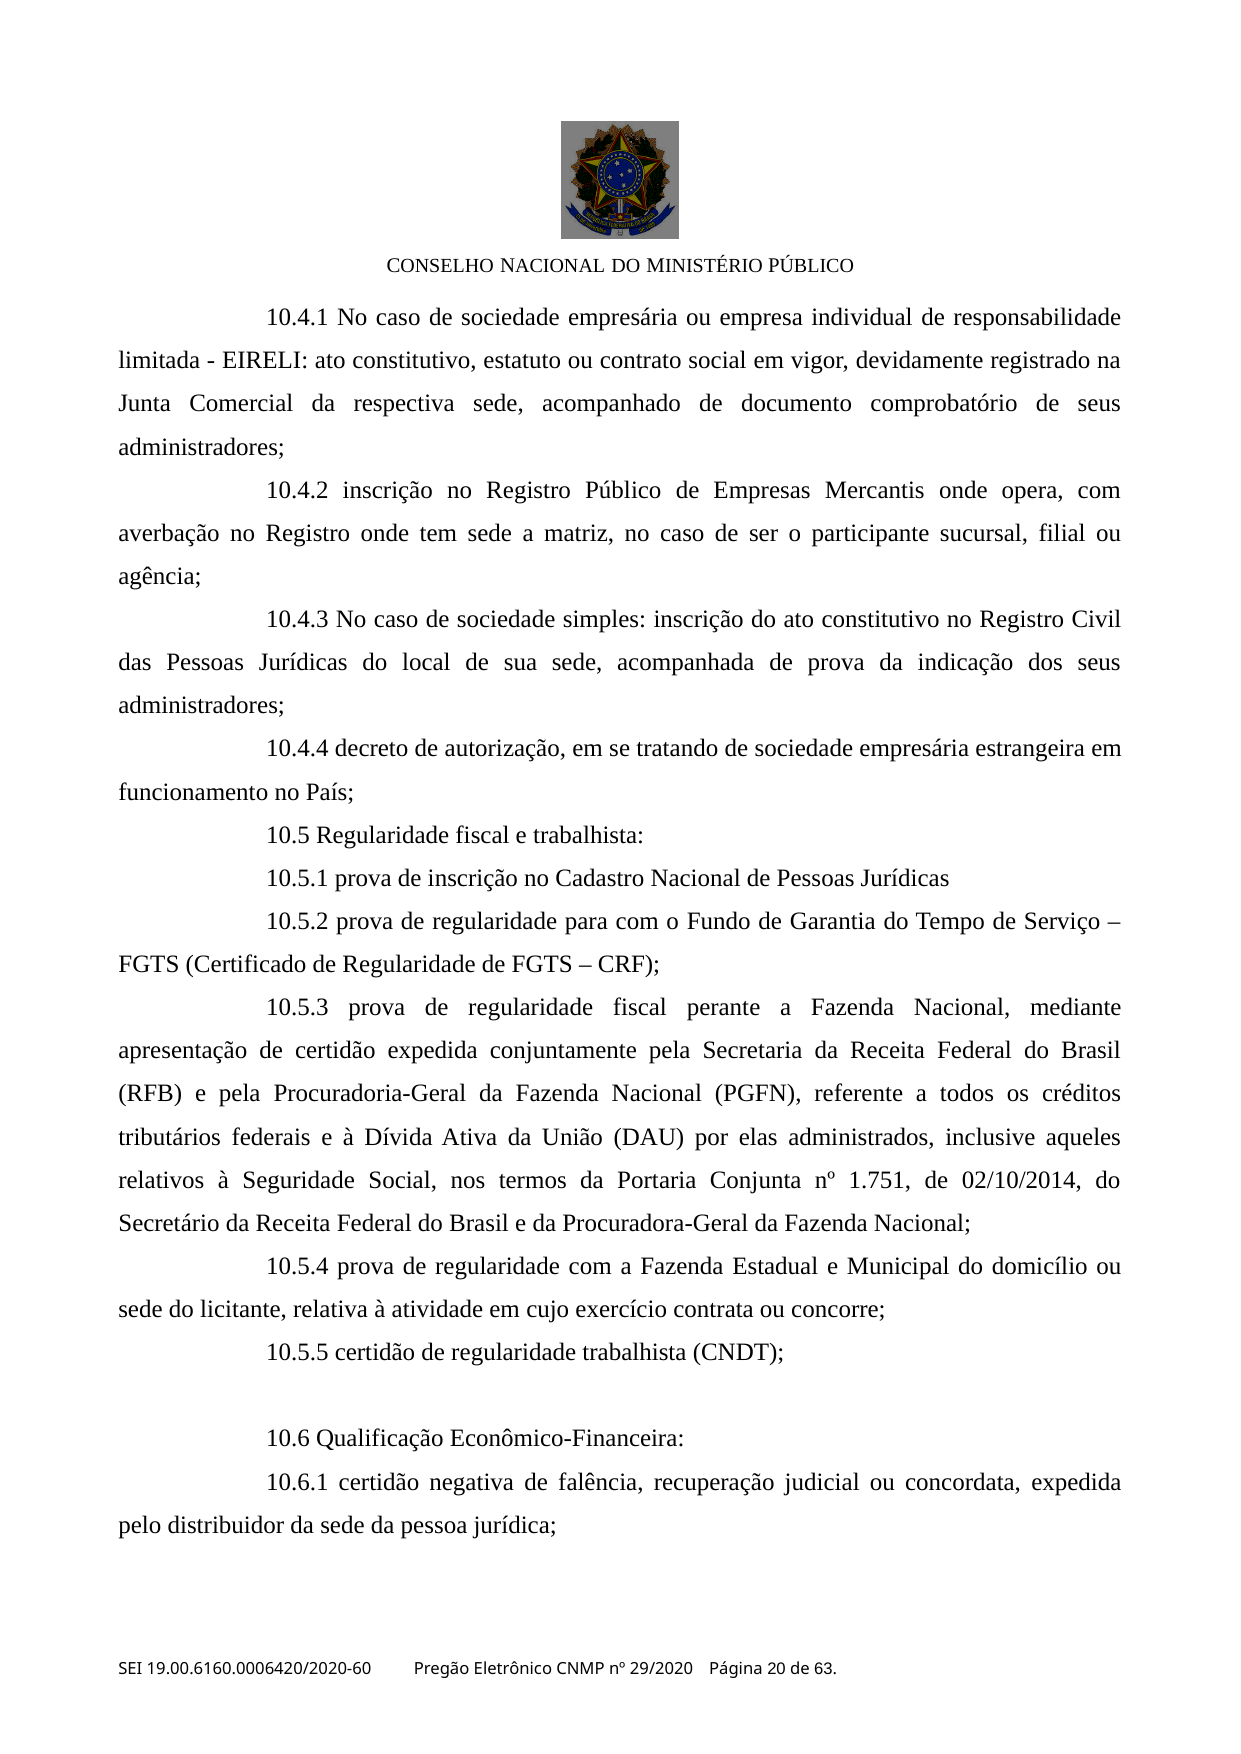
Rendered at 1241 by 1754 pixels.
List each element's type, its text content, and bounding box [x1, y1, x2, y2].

text 10.4.1 No caso de sociedade empresária ou empresa individual de responsabilidade limitada - EIRELI: ato constitutivo, estatuto ou contrato social em vigor, devidamente registrado na Junta Comercial da respectiva sede, acompanhado de documento comprobatório de seus administradores; [118, 302, 1122, 460]
text 10.6.1 certidão negativa de falência, recuperação judicial ou concordata, expedida pelo distribuidor da sede da pessoa jurídica; [118, 1467, 1122, 1538]
text 10.4.3 No caso de sociedade simples: inscrição do ato constitutivo no Registro Civil das Pessoas Jurídicas do local de sua sede, acompanhada de prova da indicação dos seus administradores; [118, 604, 1122, 719]
text 10.5.2 prova de regularidade para com o Fundo de Garantia do Tempo de Serviço – FGTS (Certificado de Regularidade de FGTS – CRF); [118, 906, 1122, 978]
text 10.5.4 prova de regularidade com a Fazenda Estadual e Municipal do domicílio ou sede do licitante, relativa à atividade em cujo exercício contrata ou concorre; [118, 1251, 1122, 1323]
text 10.4.2 inscrição no Registro Público de Empresas Mercantis onde opera, com averbação no Registro onde tem sede a matriz, no caso de ser o participante sucursal, filial ou agência; [118, 475, 1122, 590]
text 10.5 Regularidade fiscal e trabalhista: [118, 820, 1122, 848]
text 10.4.4 decreto de autorização, em se tratando de sociedade empresária estrangeira em funcionamento no País; [118, 733, 1122, 805]
text 10.5.5 certidão de regularidade trabalhista (CNDT); [118, 1337, 1122, 1366]
text 10.5.3 prova de regularidade fiscal perante a Fazenda Nacional, mediante apresentação de certidão expedida conjuntamente pela Secretaria da Receita Federal do Brasil (RFB) e pela Procuradoria-Geral da Fazenda Nacional (PGFN), referente a todos os créditos tributários federais e à Dívida Ativa da União (DAU) por elas administrados, inclusive aqueles relativos à Seguridade Social, nos termos da Portaria Conjunta nº 1.751, de 02/10/2014, do Secretário da Receita Federal do Brasil e da Procuradora-Geral da Fazenda Nacional; [118, 992, 1122, 1237]
text 10.6 Qualificação Econômico-Financeira: [118, 1423, 1122, 1452]
text 10.5.1 prova de inscrição no Cadastro Nacional de Pessoas Jurídicas [118, 863, 1122, 892]
